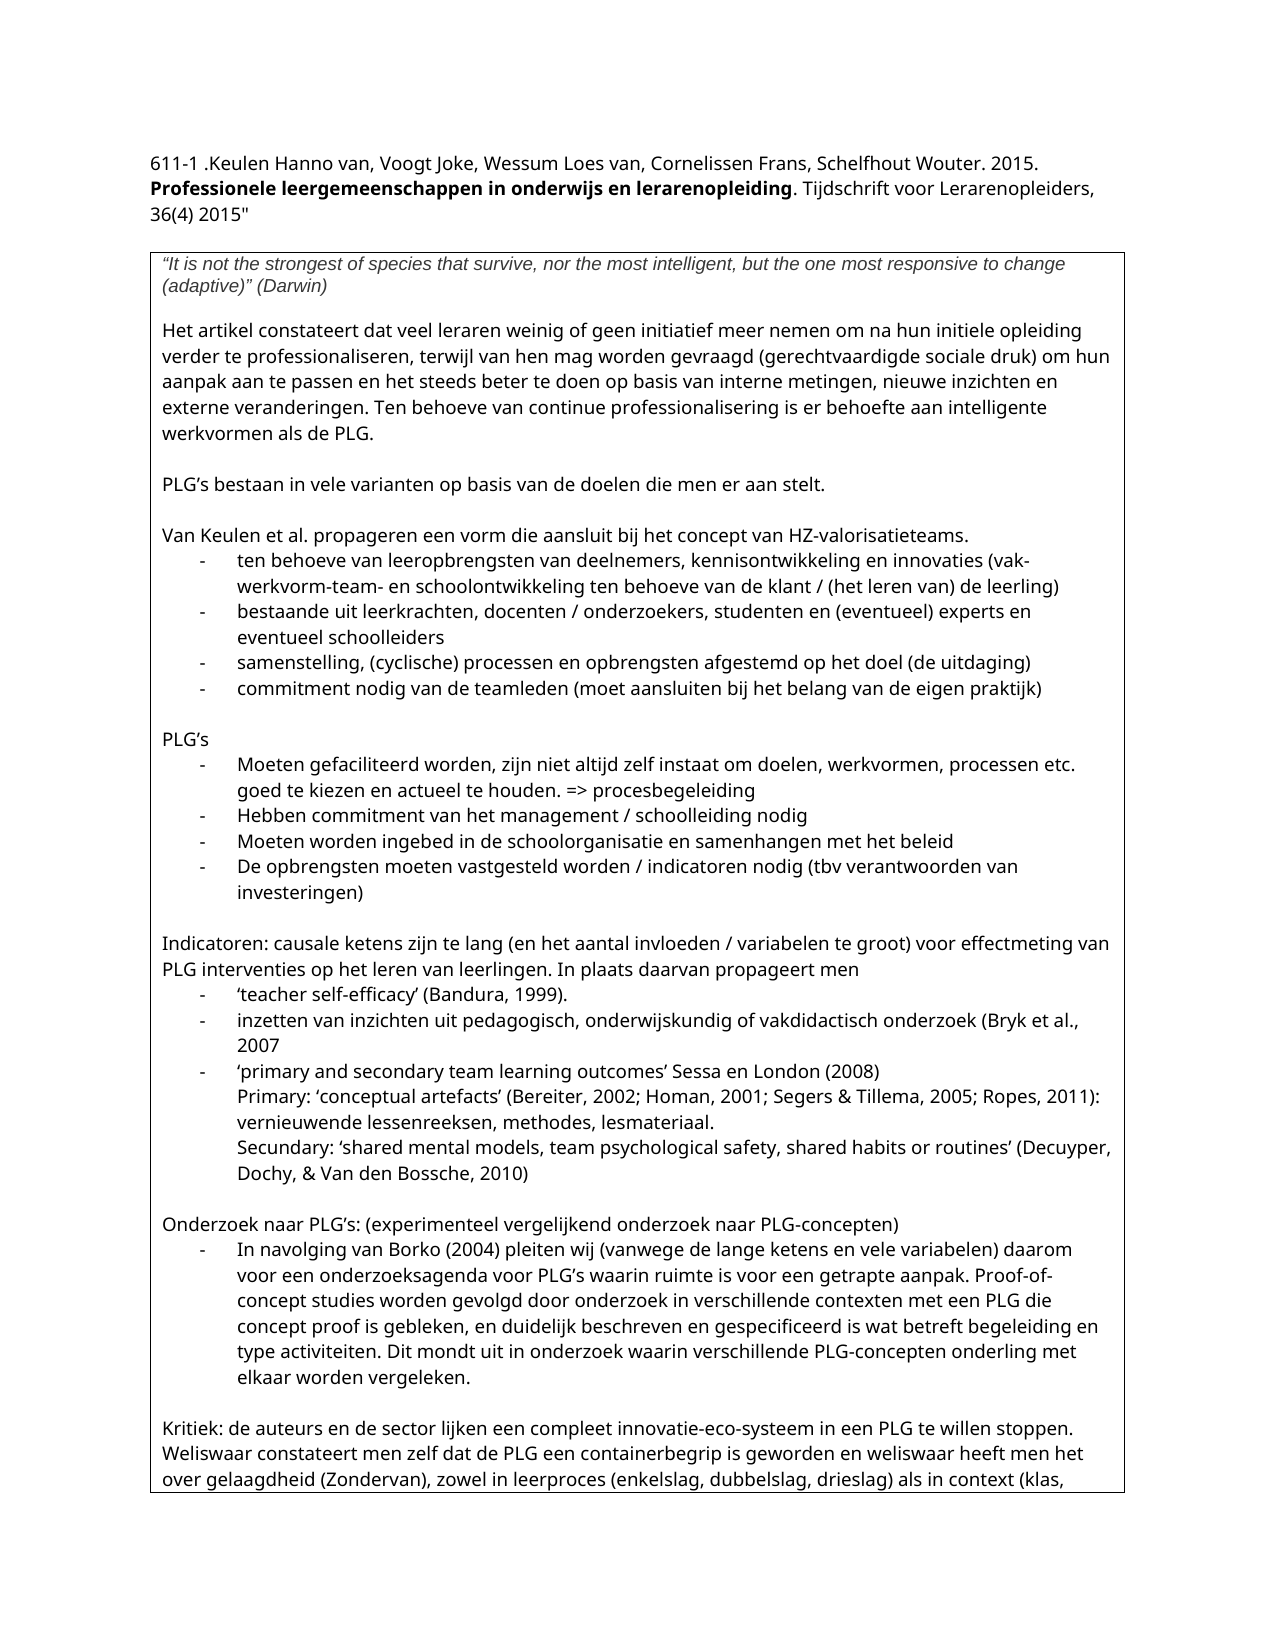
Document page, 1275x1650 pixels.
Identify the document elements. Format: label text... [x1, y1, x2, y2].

text 611-1 .Keulen Hanno van, Voogt Joke, Wessum Loes van, Cornelissen Frans, Schelfhout Wouter. 2015. Professionele leergemeenschappen in onderwijs en lerarenopleiding. Tijdschrift voor Lerarenopleiders, 36(4) 2015" [150, 150, 1125, 227]
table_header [151, 253, 1124, 1492]
